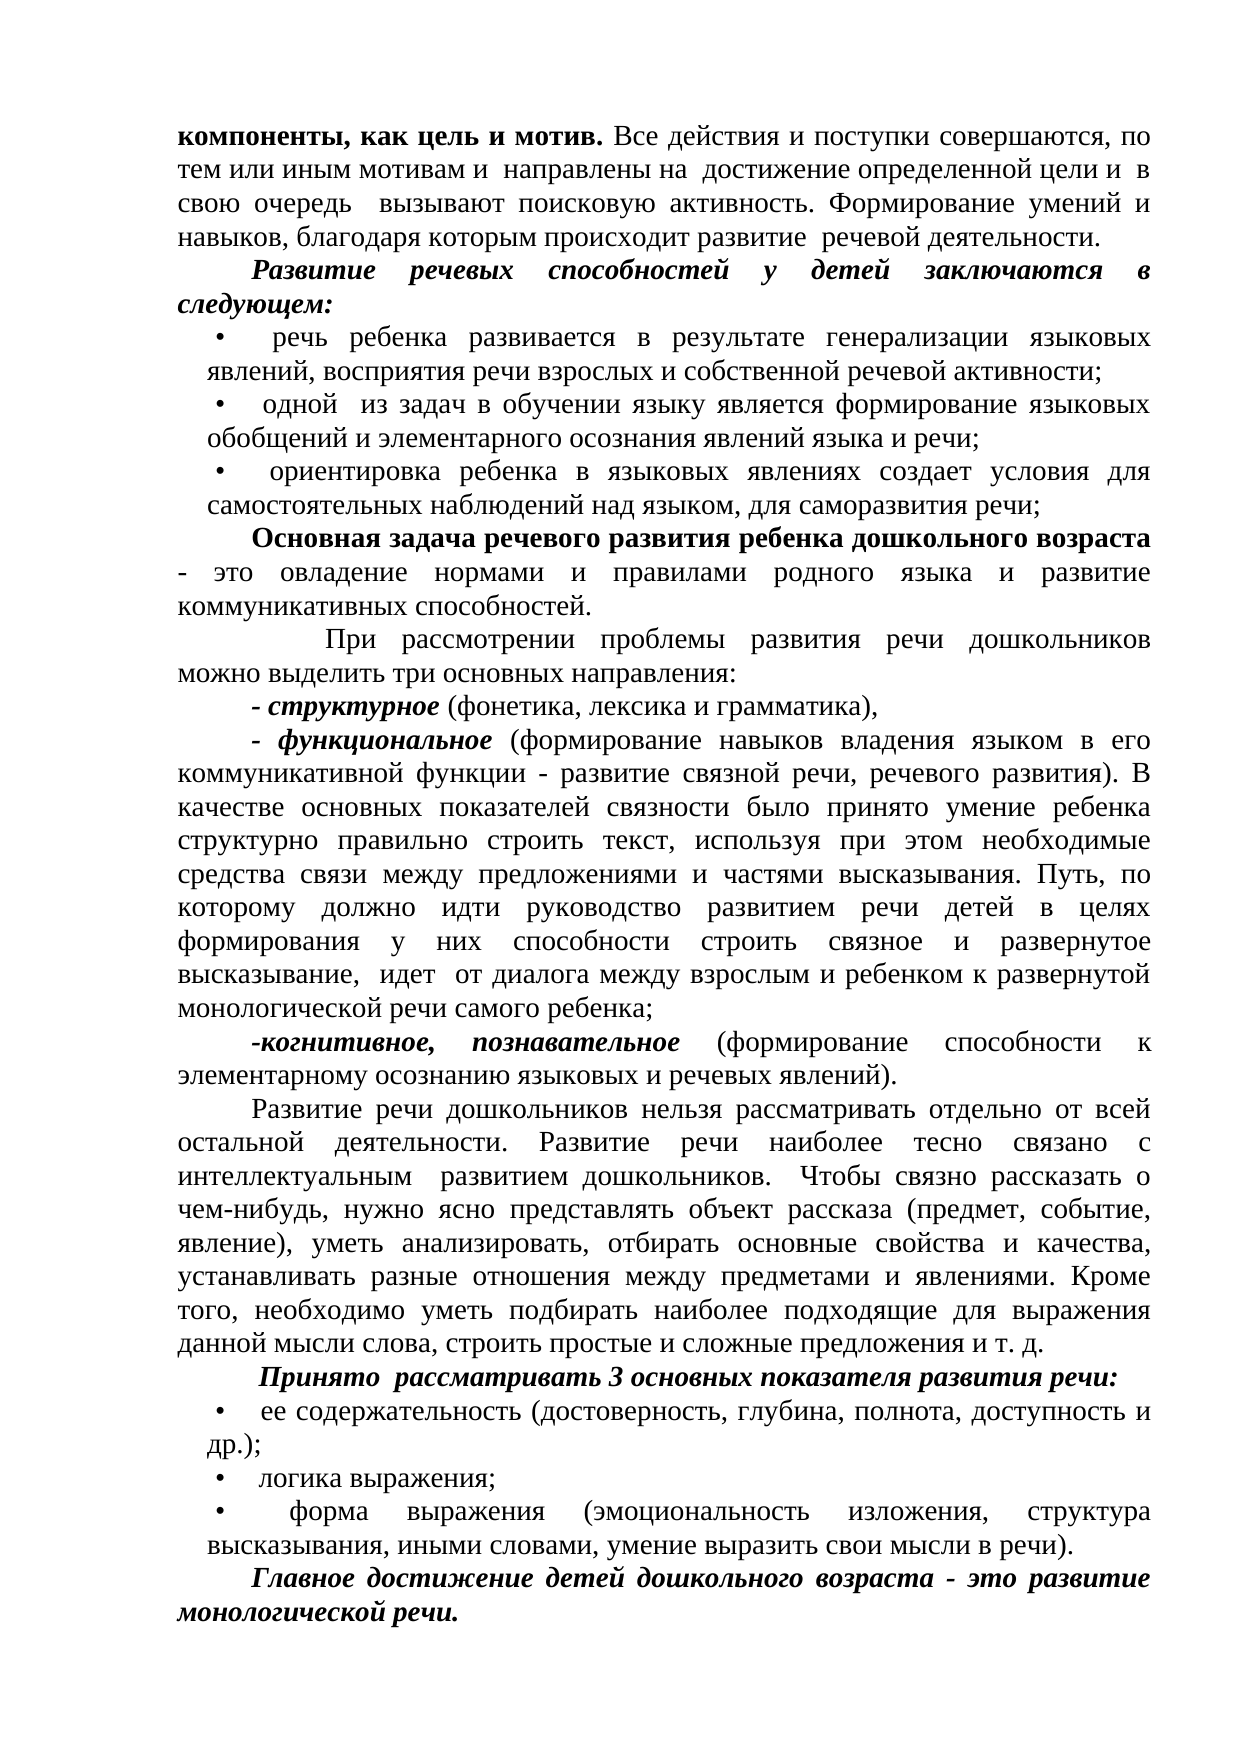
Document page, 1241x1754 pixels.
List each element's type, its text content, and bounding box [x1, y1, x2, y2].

text Принято рассматривать 3 основных показателя развития речи: [177, 1359, 1152, 1393]
text -когнитивное, познавательное (формирование способности к элементарному осознанию языковых и речевых явлений). [177, 1024, 1152, 1091]
list речь ребенка развивается в результате генерализации языковых явлений, восприятия речи взрослых и собственной речевой активности; [207, 319, 1152, 386]
text Развитие речи дошкольников нельзя рассматривать отдельно от всей остальной деятельности. Развитие речи наиболее тесно связано с интеллектуальным развитием дошкольников. Чтобы связно рассказать о чем-нибудь, нужно ясно представлять объект рассказа (предмет, событие, явление), уметь анализировать, отбирать основные свойства и качества, устанавливать разные отношения между предметами и явлениями. Кроме того, необходимо уметь подбирать наиболее подходящие для выражения данной мысли слова, строить простые и сложные предложения и т. д. [177, 1091, 1152, 1359]
text При рассмотрении проблемы развития речи дошкольников можно выделить три основных направления: [177, 621, 1152, 688]
list ее содержательность (достоверность, глубина, полнота, доступность и др.); [207, 1393, 1152, 1460]
list одной из задач в обучении языку является формирование языковых обобщений и элементарного осознания явлений языка и речи; [207, 386, 1152, 453]
text Развитие речевых способностей у детей заключаются в следующем: [177, 252, 1152, 319]
text - структурное (фонетика, лексика и грамматика), [177, 688, 1152, 722]
list логика выражения; [207, 1460, 1152, 1493]
list ориентировка ребенка в языковых явлениях создает условия для самостоятельных наблюдений над языком, для саморазвития речи; [207, 453, 1152, 521]
text Основная задача речевого развития ребенка дошкольного возраста - это овладение нормами и правилами родного языка и развитие коммуникативных способностей. [177, 521, 1152, 621]
text - функциональное (формирование навыков владения языком в его коммуникативной функции - развитие связной речи, речевого развития). В качестве основных показателей связности было принято умение ребенка структурно правильно строить текст, используя при этом необходимые средства связи между предложениями и частями высказывания. Путь, по которому должно идти руководство развитием речи детей в целях формирования у них способности строить связное и развернутое высказывание, идет от диалога между взрослым и ребенком к развернутой монологической речи самого ребенка; [177, 722, 1152, 1024]
list форма выражения (эмоциональность изложения, структура высказывания, иными словами, умение выразить свои мысли в речи). [207, 1493, 1152, 1560]
text Главное достижение детей дошкольного возраста - это развитие монологической речи. [177, 1560, 1152, 1627]
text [177, 118, 1152, 252]
